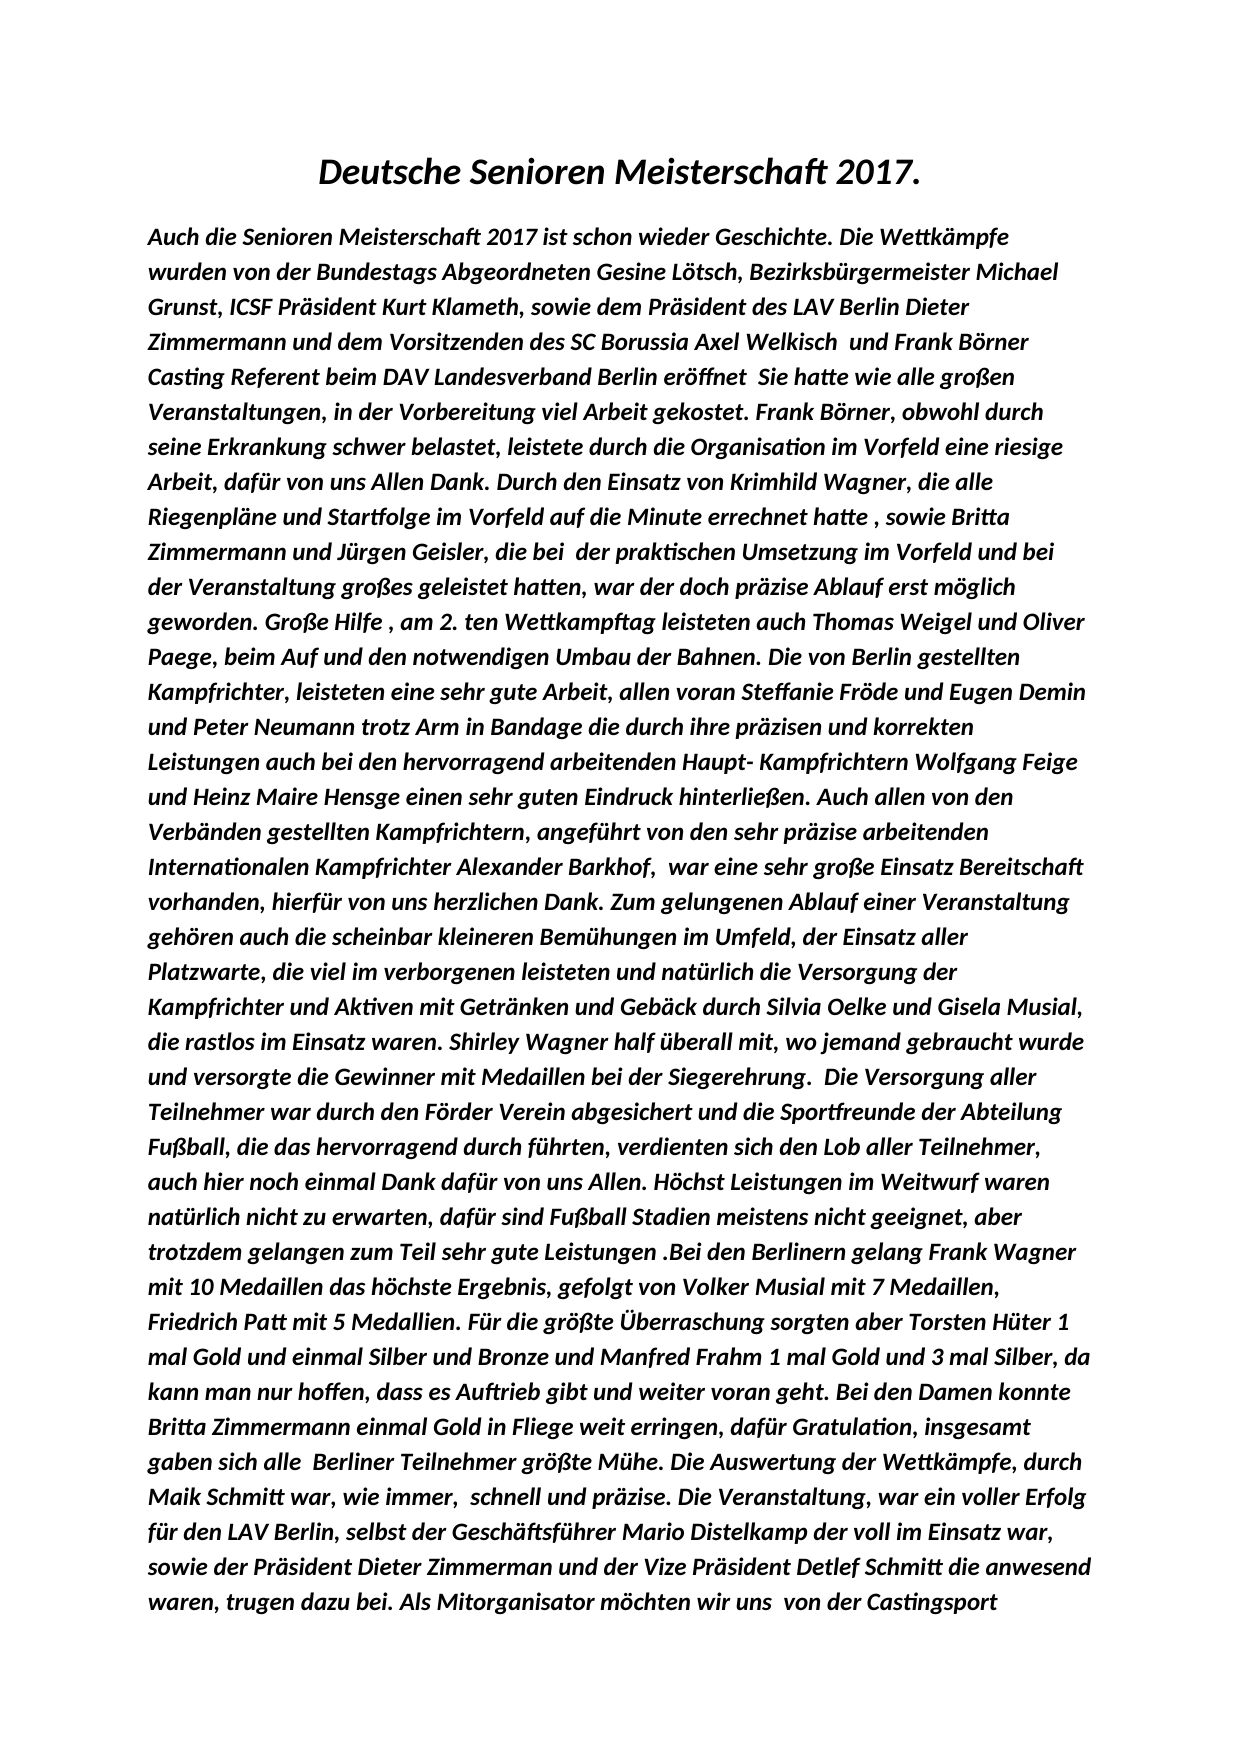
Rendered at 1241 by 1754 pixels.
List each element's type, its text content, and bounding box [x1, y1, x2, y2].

text Deutsche Senioren Meisterschaft 2017. [148, 148, 1093, 193]
